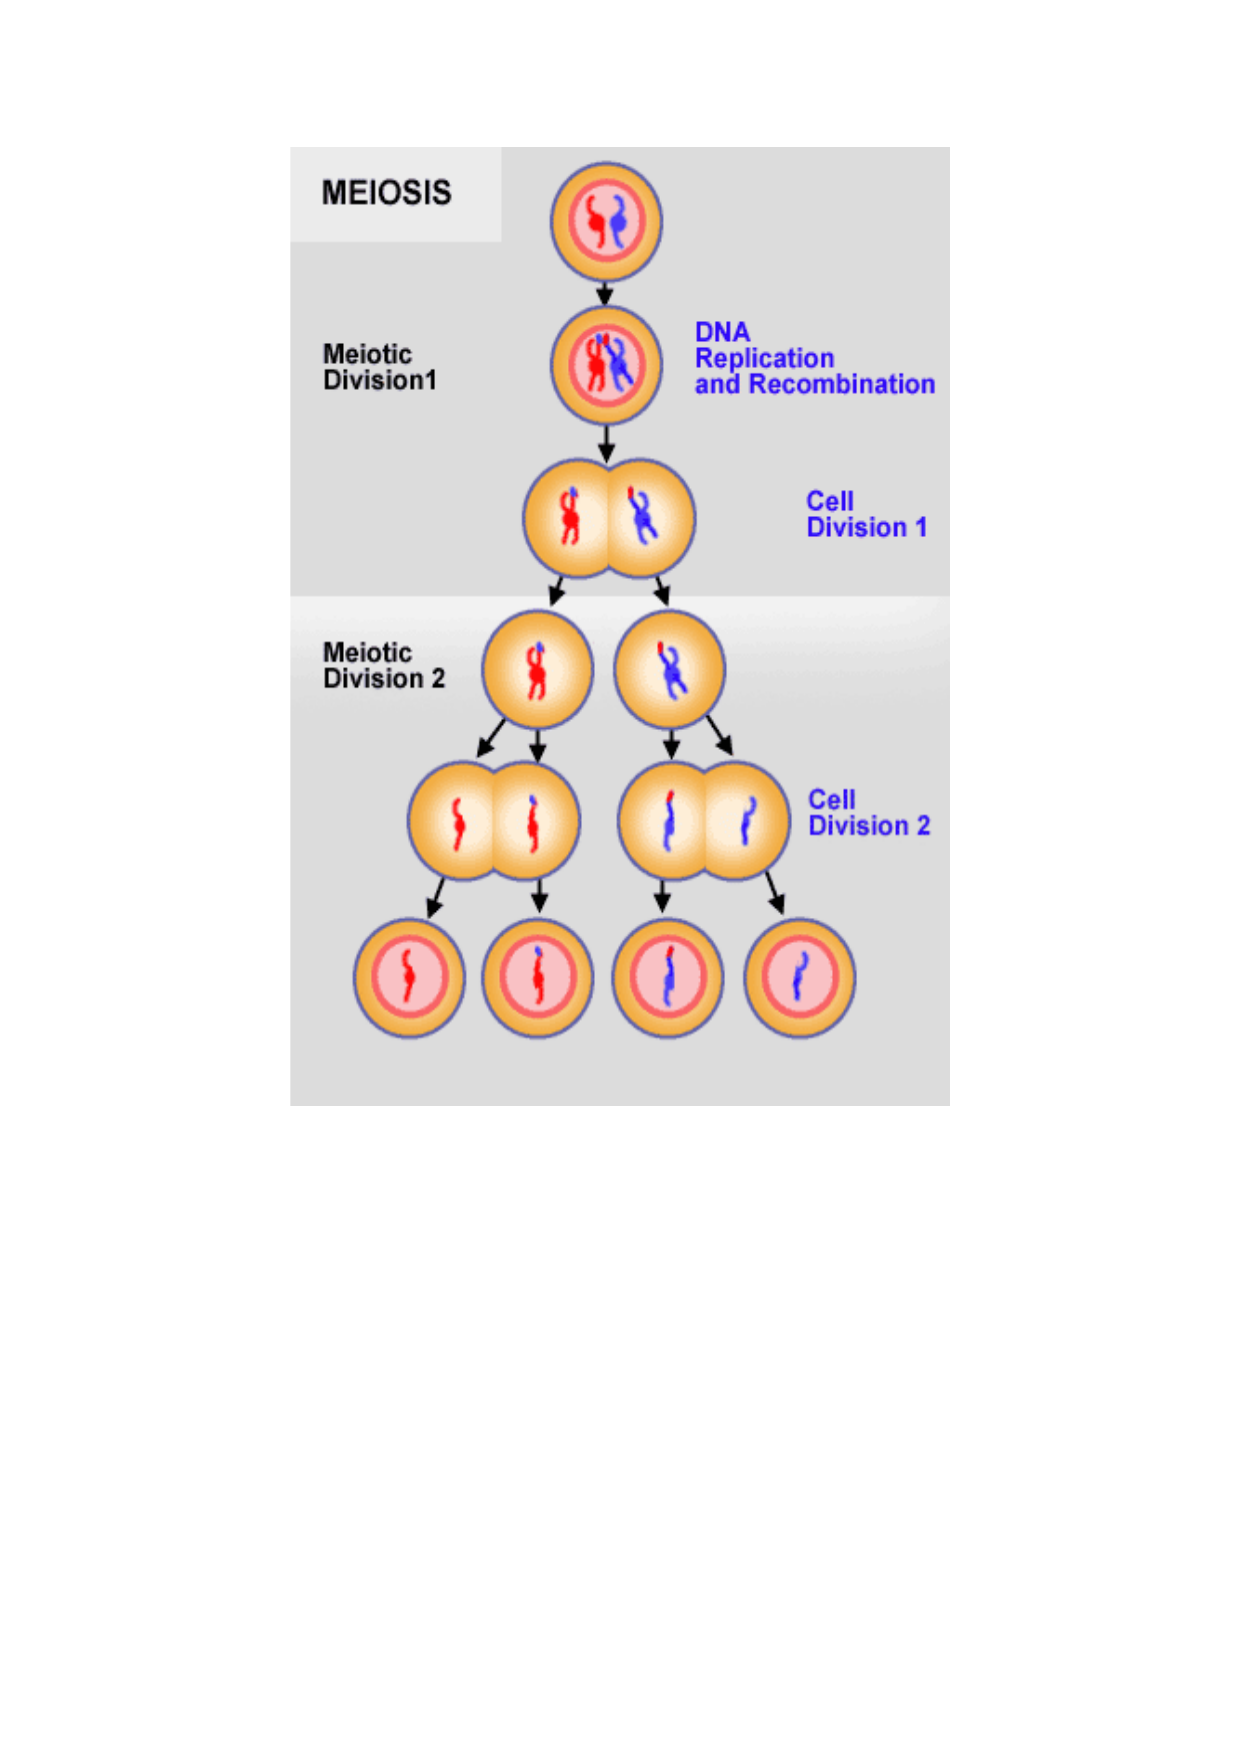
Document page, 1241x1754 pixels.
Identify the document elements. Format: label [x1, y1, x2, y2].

picture [290, 147, 950, 1106]
